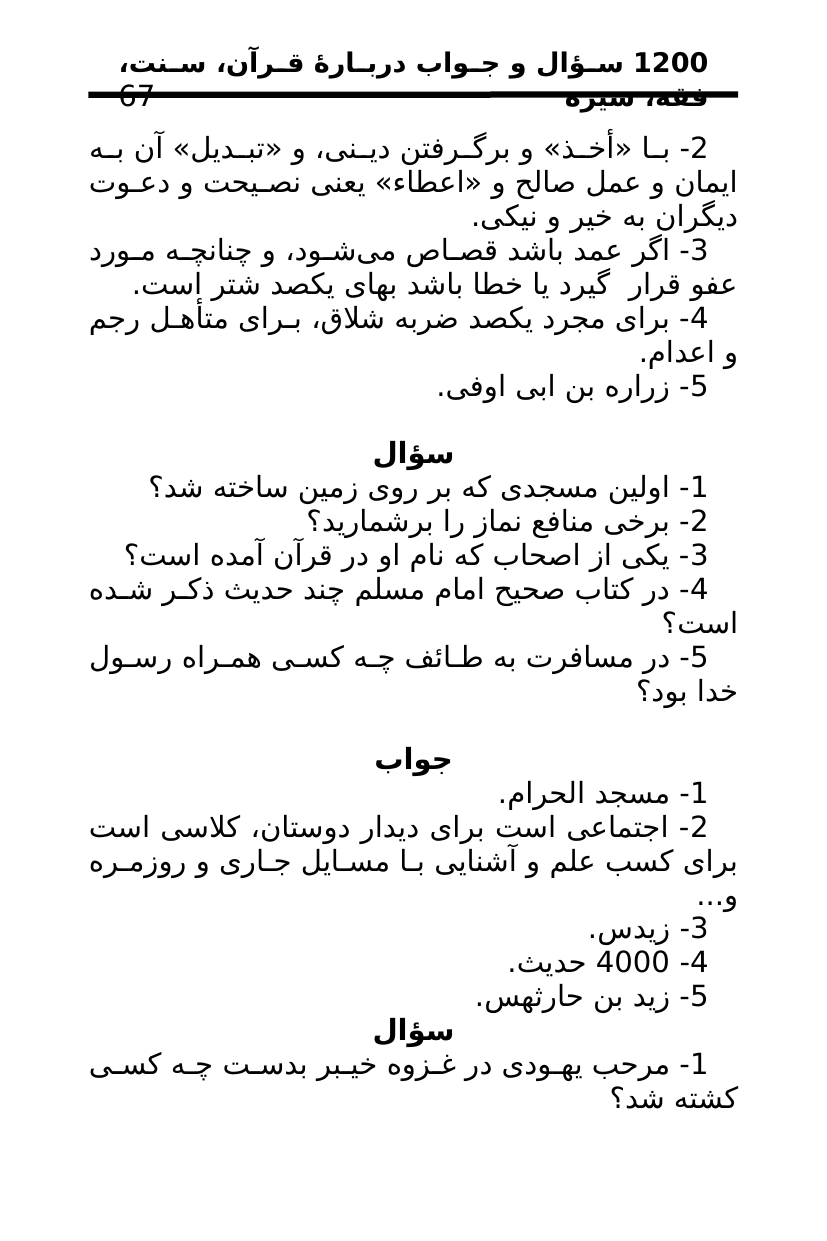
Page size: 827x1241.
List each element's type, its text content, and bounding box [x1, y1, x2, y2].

text 4- 4000 حدیث. [89, 946, 738, 980]
text سؤال [89, 437, 738, 471]
text 3- زیدس. [89, 912, 738, 946]
text 1- مسجد الحرام. [89, 776, 738, 810]
text 4- در کتاب صحیح امام مسلم چند حدیث ذکر شده است؟ [89, 573, 738, 641]
text جواب [89, 742, 738, 776]
text 5- در مسافرت به طائف چه کسی همراه رسول خدا بود؟ [89, 641, 738, 708]
text 2- برخی منافع نماز را برشمارید؟ [89, 505, 738, 539]
text 3- یکی از اصحاب که نام او در قرآن آمده است؟ [89, 539, 738, 573]
text 1- مرحب یهودی در غزوه خیبر بدست چه کسی کشته شد؟ [89, 1048, 738, 1116]
text 2- با «أخذ» و برگرفتن دینی، و «تبدیل» آن به ایمان و عمل صالح و «اعطاء» یعنی نصیحت و دعوت دیگران به خیر و نیکی. [89, 132, 738, 233]
text سؤال [89, 1014, 738, 1048]
text 4- برای مجرد یکصد ضربه شلاق، برای متأهل رجم و اعدام. [89, 301, 738, 369]
text 5- زید بن حارثهس. [89, 980, 738, 1014]
text 5- زراره بن ابی اوفی. [89, 369, 738, 403]
text 3- اگر عمد باشد قصاص می‌شود، و چنانچه مورد عفو قرار گیرد یا خطا باشد بهای یکصد شتر است. [89, 233, 738, 301]
text 2- اجتماعی است برای دیدار دوستان، کلاسی است برای کسب علم و آشنایی با مسایل جاری و روزمره و... [89, 810, 738, 912]
text 1- اولین مسجدی که بر روی زمین ساخته شد؟ [89, 471, 738, 505]
